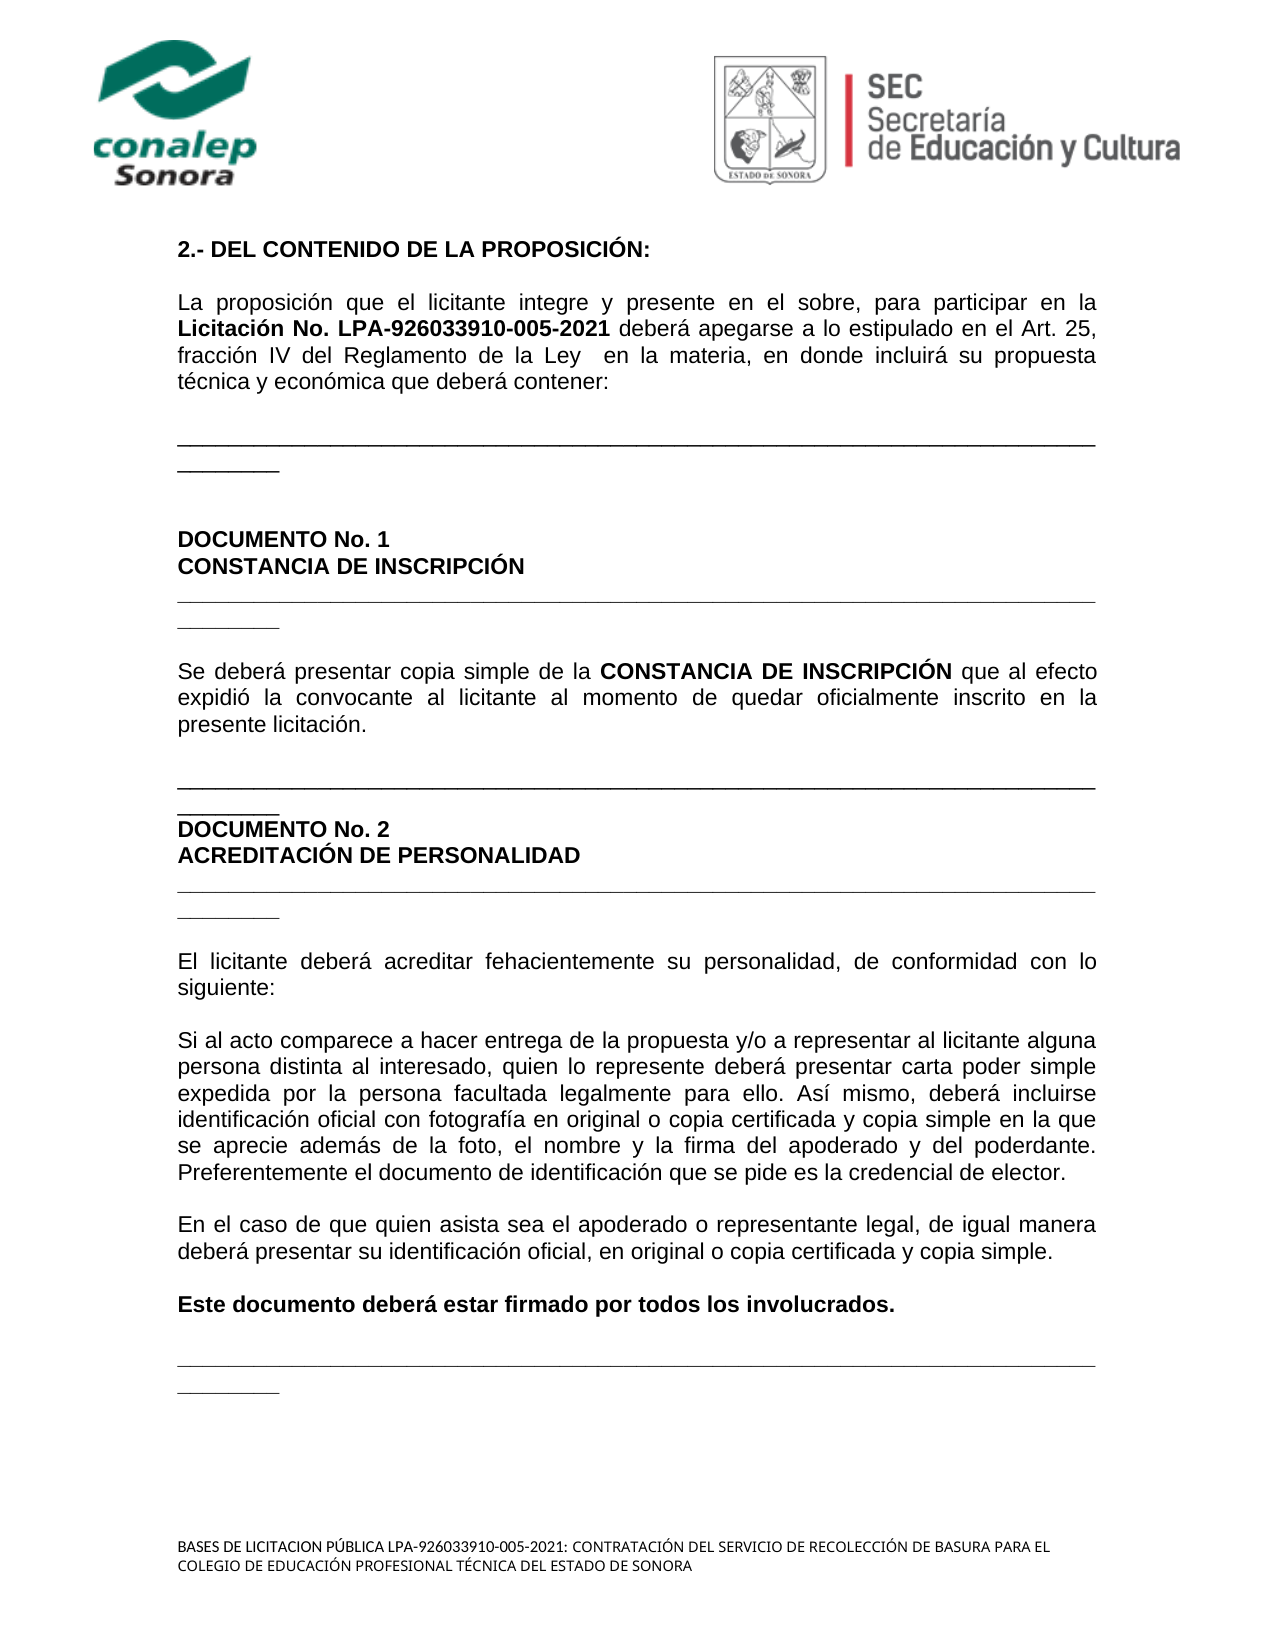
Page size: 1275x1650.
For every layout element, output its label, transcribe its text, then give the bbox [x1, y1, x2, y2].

text Este documento deberá estar firmado por todos los involucrados. [177, 1291, 1098, 1317]
text ________________________________________________________________________________ [177, 1343, 1098, 1396]
text El licitante deberá acreditar fehacientemente su personalidad, de conformidad con lo siguiente: [177, 948, 1098, 1001]
text ________________________________________________________________________________ [177, 869, 1098, 922]
text ________________________________________________________________________________ [177, 421, 1098, 473]
text Se deberá presentar copia simple de la CONSTANCIA DE INSCRIPCIÓN que al efecto expidió la convocante al licitante al momento de quedar oficialmente inscrito en la presente licitación. [177, 658, 1098, 737]
picture [714, 48, 1180, 188]
text ________________________________________________________________________________ [177, 763, 1098, 816]
text DOCUMENTO No. 2 [177, 816, 1098, 842]
text 2.- DEL CONTENIDO DE LA PROPOSICIÓN: [177, 236, 1098, 263]
picture [93, 40, 259, 188]
text ACREDITACIÓN DE PERSONALIDAD [177, 842, 1098, 869]
text La proposición que el licitante integre y presente en el sobre, para participar en la Licitación No. LPA-926033910-005-2021 deberá apegarse a lo estipulado en el Art. 25, fracción IV del Reglamento de la Ley en la materia, en donde incluirá su propuesta técnica y económica que deberá contener: [177, 289, 1098, 394]
text Si al acto comparece a hacer entrega de la propuesta y/o a representar al licitante alguna persona distinta al interesado, quien lo represente deberá presentar carta poder simple expedida por la persona facultada legalmente para ello. Así mismo, deberá incluirse identificación oficial con fotografía en original o copia certificada y copia simple en la que se aprecie además de la foto, el nombre y la firma del apoderado y del poderdante. Preferentemente el documento de identificación que se pide es la credencial de elector. [177, 1027, 1098, 1185]
text DOCUMENTO No. 1 [177, 526, 1098, 553]
text CONSTANCIA DE INSCRIPCIÓN [177, 553, 1098, 579]
text ________________________________________________________________________________ [177, 579, 1098, 632]
text En el caso de que quien asista sea el apoderado o representante legal, de igual manera deberá presentar su identificación oficial, en original o copia certificada y copia simple. [177, 1211, 1098, 1264]
